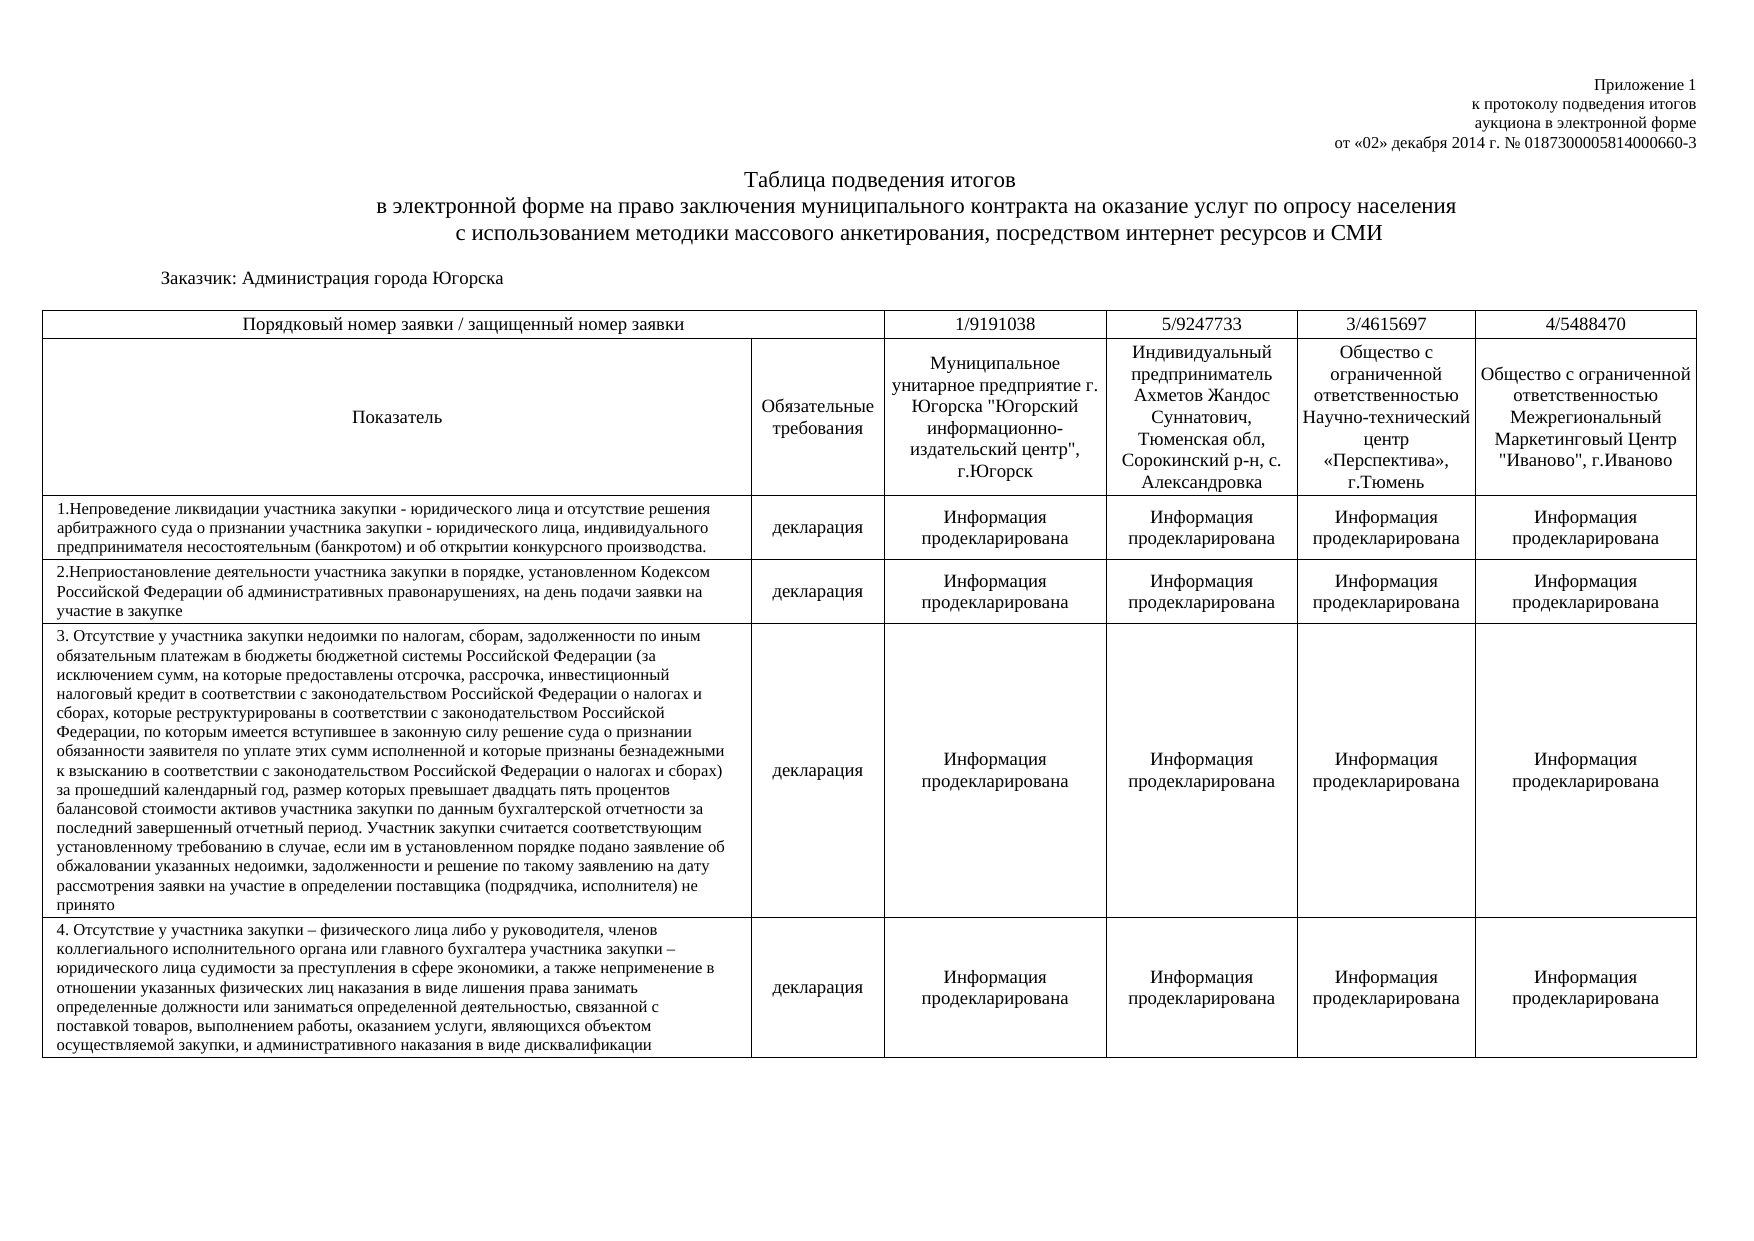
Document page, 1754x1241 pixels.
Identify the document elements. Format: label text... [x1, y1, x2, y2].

text в электронной форме на право заключения муниципального контракта на оказание услуг по опросу населения [102, 192, 1732, 219]
text Приложение 1 [0, 75, 1696, 94]
text Заказчик: Администрация города Югорска [87, 267, 1732, 288]
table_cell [1476, 918, 1696, 1057]
table_header 1/9191038 [885, 311, 1106, 338]
table_cell Информация продекларирована [1298, 496, 1475, 559]
table_cell Информация продекларирована [1298, 624, 1475, 917]
table_cell Информация продекларирована [1476, 624, 1696, 917]
table_cell Общество с ограниченной ответственностью Межрегиональный Маркетинговый Центр "Иваново", г.Иваново [1476, 339, 1696, 495]
table_cell 2.Неприостановление деятельности участника закупки в порядке, установленном Кодексом Российской Федерации об административных правонарушениях, на день подачи заявки на участие в закупке [43, 560, 751, 623]
table_cell Информация продекларирована [1476, 560, 1696, 623]
table_cell Индивидуальный предприниматель Ахметов Жандос Суннатович, Тюменская обл, Сорокинский р-н, с. Александровка [1107, 339, 1297, 495]
table_header 3/4615697 [1298, 311, 1475, 338]
table_cell Показатель [43, 339, 751, 495]
table_cell Обязательные требования [752, 339, 884, 495]
table_header Порядковый номер заявки / защищенный номер заявки [43, 311, 884, 338]
table_cell Информация продекларирована [885, 560, 1106, 623]
table_cell Информация продекларирована [1107, 560, 1297, 623]
text от «02» декабря 2014 г. № 0187300005814000660-3 [28, 132, 1696, 152]
table_header 5/9247733 [1107, 311, 1297, 338]
table_cell декларация [752, 918, 884, 1057]
table_cell Информация продекларирована [1107, 496, 1297, 559]
text Таблица подведения итогов [28, 166, 1732, 192]
table_cell Информация продекларирована [1476, 496, 1696, 559]
table_header 4/5488470 [1476, 311, 1696, 338]
table_cell Муниципальное унитарное предприятие г. Югорска "Югорский информационно-издательский центр", г.Югорск [885, 339, 1106, 495]
text с использованием методики массового анкетирования, посредством интернет ресурсов и СМИ [102, 219, 1732, 245]
table_cell декларация [752, 496, 884, 559]
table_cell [1298, 918, 1475, 1057]
table_cell Информация продекларирована [885, 624, 1106, 917]
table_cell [1107, 918, 1297, 1057]
table_cell Общество с ограниченной ответственностью Научно-технический центр «Перспектива», г.Тюмень [1298, 339, 1475, 495]
table_cell 4. Отсутствие у участника закупки – физического лица либо у руководителя, членов коллегиального исполнительного органа или главного бухгалтера участника закупки – юридического лица судимости за преступления в сфере экономики, а также неприменение в отношении указанных физических лиц наказания в виде лишения права занимать определенные должности или заниматься определенной деятельностью, связанной с поставкой товаров, выполнением работы, оказанием услуги, являющихся объектом осуществляемой закупки, и административного наказания в виде дисквалификации [43, 918, 751, 1057]
text к протоколу подведения итогов [28, 94, 1696, 113]
table_cell декларация [752, 560, 884, 623]
text аукциона в электронной форме [28, 113, 1696, 132]
table_cell декларация [752, 624, 884, 917]
table_cell Информация продекларирована [885, 496, 1106, 559]
table_cell Информация продекларирована [1107, 624, 1297, 917]
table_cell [885, 918, 1106, 1057]
table_cell Информация продекларирована [1298, 560, 1475, 623]
table_cell 3. Отсутствие у участника закупки недоимки по налогам, сборам, задолженности по иным обязательным платежам в бюджеты бюджетной системы Российской Федерации (за исключением сумм, на которые предоставлены отсрочка, рассрочка, инвестиционный налоговый кредит в соответствии с законодательством Российской Федерации о налогах и сборах, которые реструктурированы в соответствии с законодательством Российской Федерации, по которым имеется вступившее в законную силу решение суда о признании обязанности заявителя по уплате этих сумм исполненной и которые признаны безнадежными к взысканию в соответствии с законодательством Российской Федерации о налогах и сборах) за прошедший календарный год, размер которых превышает двадцать пять процентов балансовой стоимости активов участника закупки по данным бухгалтерской отчетности за последний завершенный отчетный период. Участник закупки считается соответствующим установленному требованию в случае, если им в установленном порядке подано заявление об обжаловании указанных недоимки, задолженности и решение по такому заявлению на дату рассмотрения заявки на участие в определении поставщика (подрядчика, исполнителя) не принято [43, 624, 751, 917]
table_cell 1.Непроведение ликвидации участника закупки - юридического лица и отсутствие решения арбитражного суда о признании участника закупки - юридического лица, индивидуального предпринимателя несостоятельным (банкротом) и об открытии конкурсного производства. [43, 496, 751, 559]
